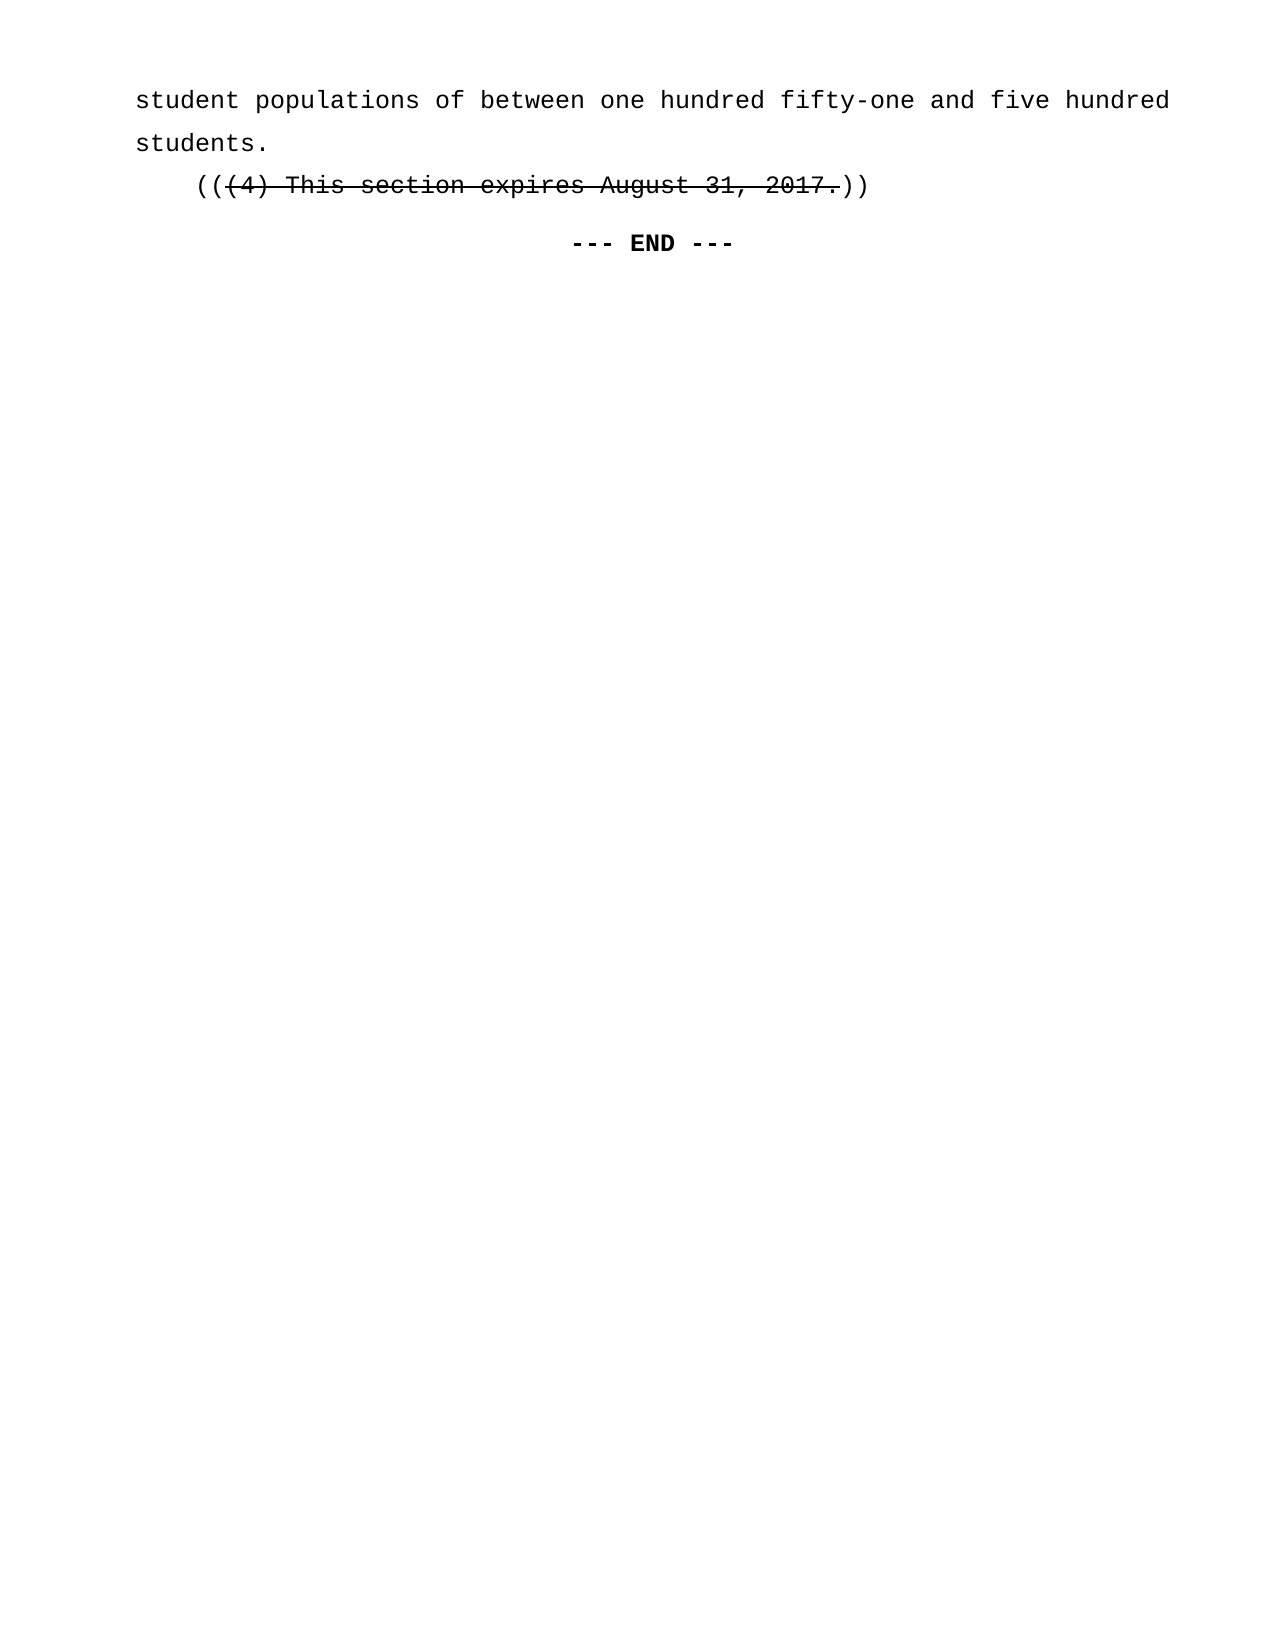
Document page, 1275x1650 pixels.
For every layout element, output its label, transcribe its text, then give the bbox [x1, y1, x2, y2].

text --- END --- [135, 231, 1170, 259]
text (((4) This section expires August 31, 2017.)) [135, 160, 1170, 202]
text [135, 75, 1170, 160]
